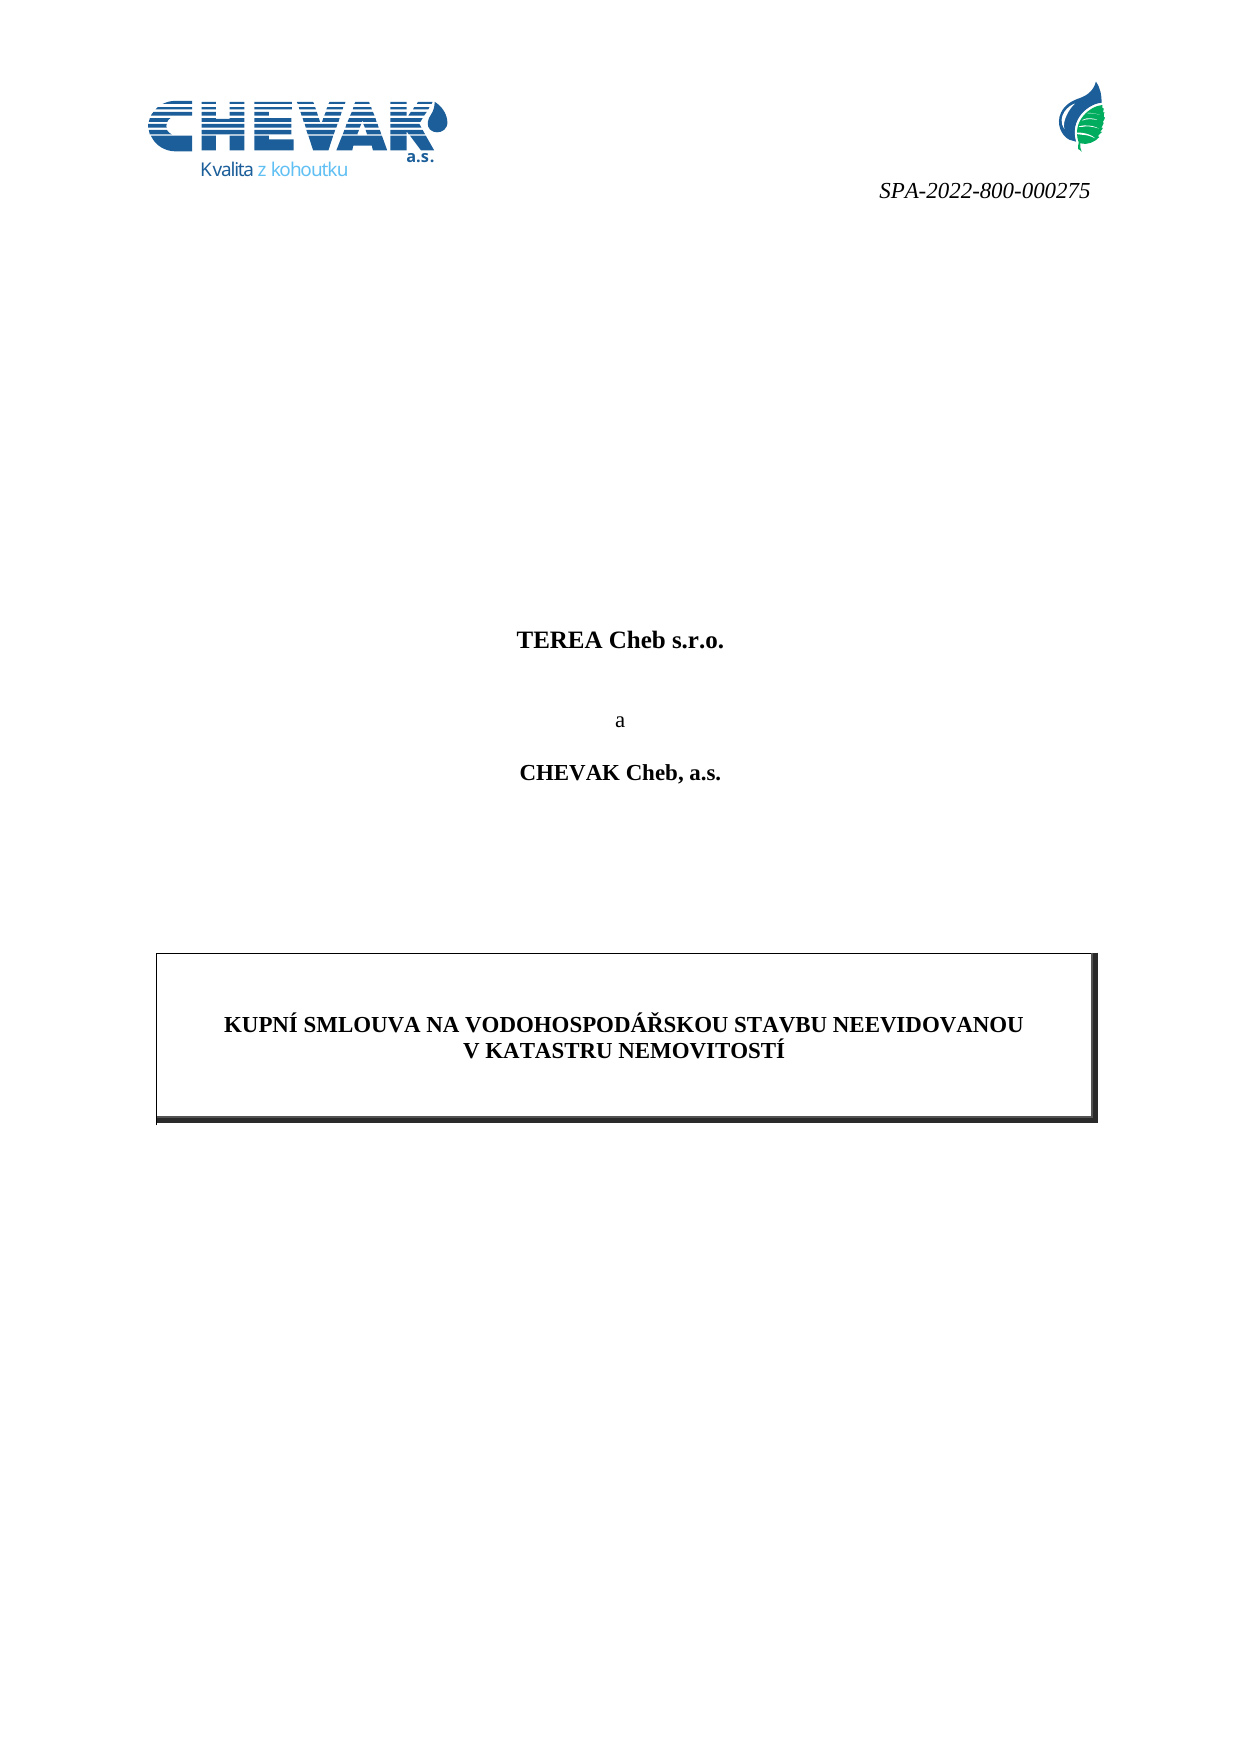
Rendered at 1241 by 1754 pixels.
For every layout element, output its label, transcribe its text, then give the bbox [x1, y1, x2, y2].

text SPA-2022-800-000275 [148, 148, 1092, 203]
text CHEVAK Cheb, a.s. [148, 759, 1092, 786]
text TEREA Cheb s.r.o. [148, 625, 1093, 654]
text a [148, 707, 1092, 733]
